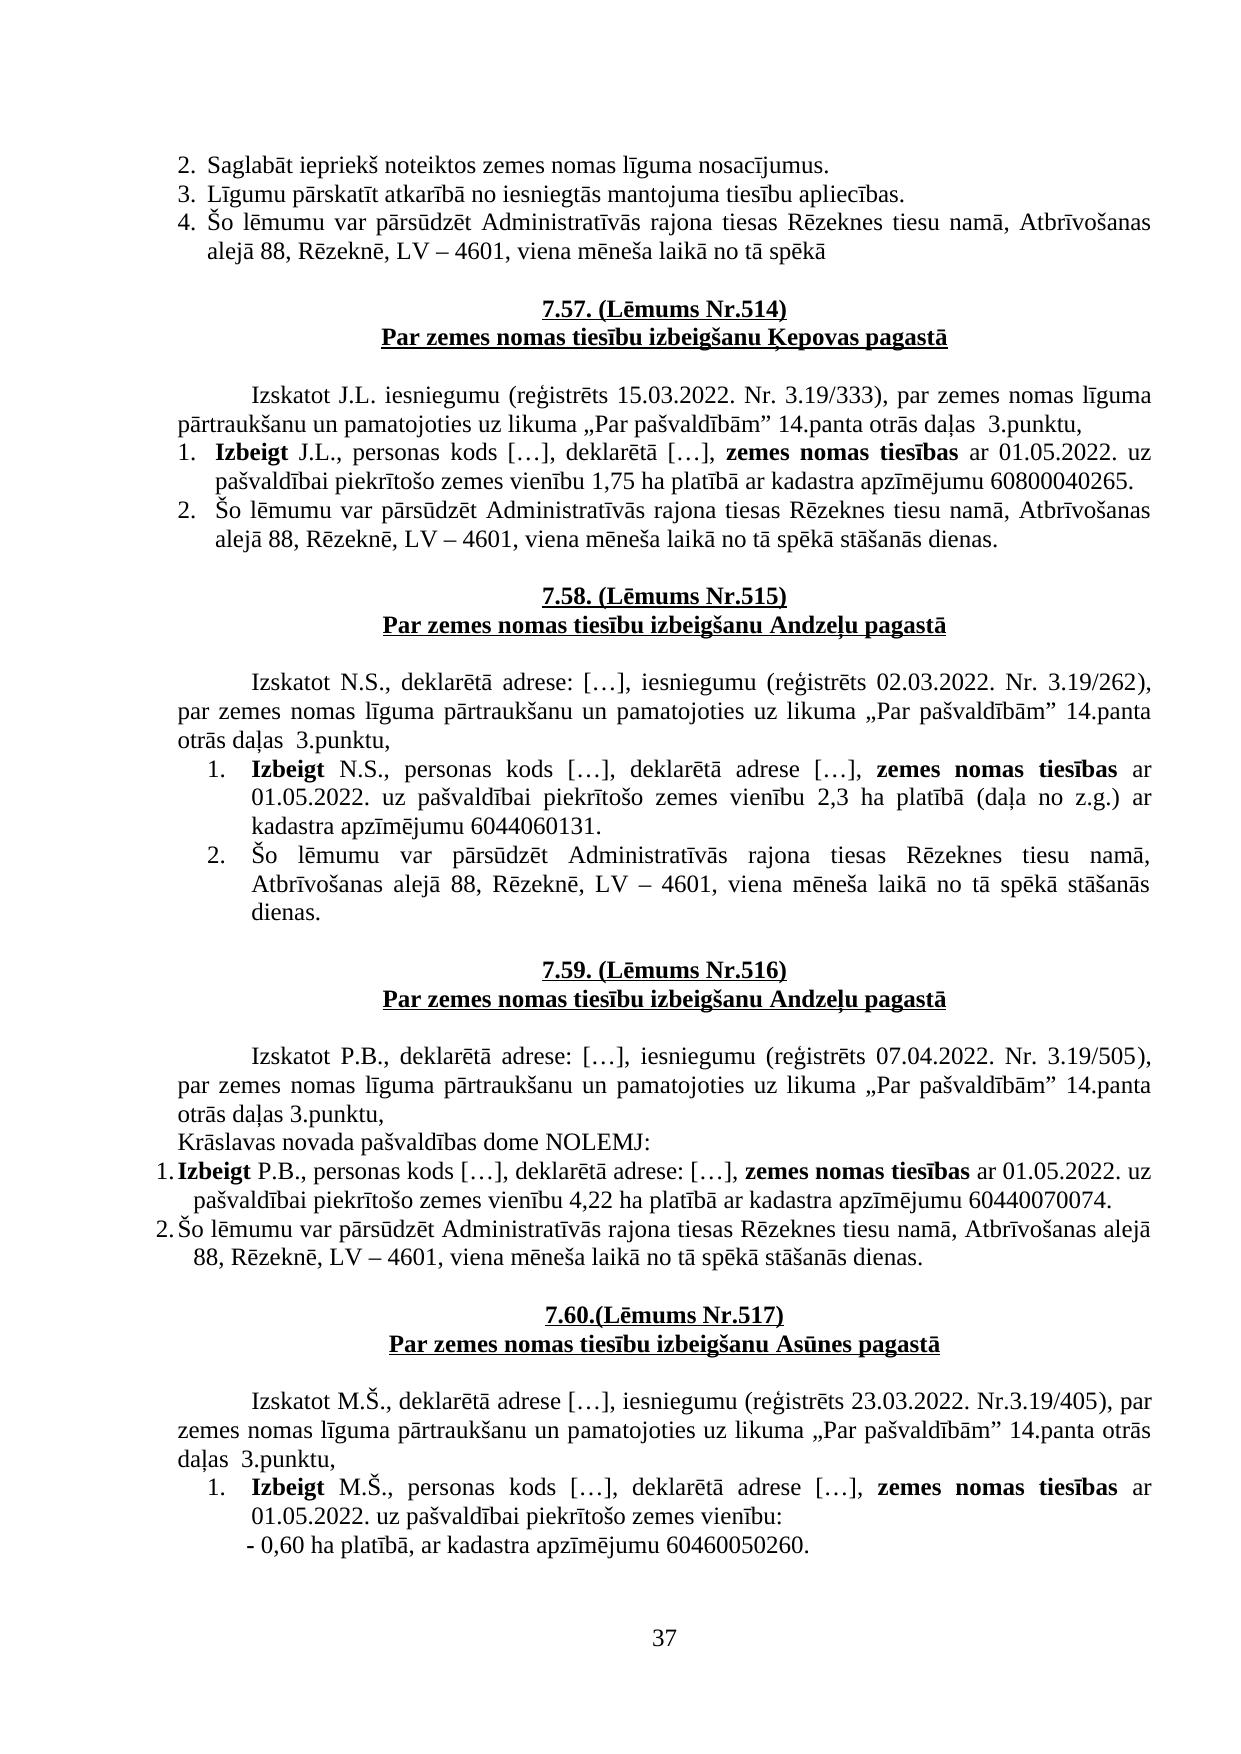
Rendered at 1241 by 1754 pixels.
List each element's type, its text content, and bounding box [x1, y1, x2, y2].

text Par zemes nomas tiesību izbeigšanu Asūnes pagastā [177, 1329, 1152, 1357]
text Par zemes nomas tiesību izbeigšanu Andzeļu pagastā [177, 610, 1152, 639]
text 7.60.(Lēmums Nr.517) [177, 1300, 1152, 1329]
text Izskatot J.L. iesniegumu (reģistrēts 15.03.2022. Nr. 3.19/333), par zemes nomas līguma pārtraukšanu un pamatojoties uz likuma „Par pašvaldībām” 14.panta otrās daļas 3.punktu, [177, 380, 1152, 437]
text 7.57. (Lēmums Nr.514) [177, 294, 1152, 322]
list Līgumu pārskatīt atkarībā no iesniegtās mantojuma tiesību apliecības. [177, 179, 1152, 207]
text 7.58. (Lēmums Nr.515) [177, 581, 1152, 610]
text Par zemes nomas tiesību izbeigšanu Andzeļu pagastā [177, 984, 1152, 1012]
list Šo lēmumu var pārsūdzēt Administratīvās rajona tiesas Rēzeknes tiesu namā, Atbrīvošanas alejā 88, Rēzeknē, LV – 4601, viena mēneša laikā no tā spēkā [177, 207, 1152, 265]
list Saglabāt iepriekš noteiktos zemes nomas līguma nosacījumus. [177, 150, 1152, 179]
text Izskatot N.S., deklarētā adrese: […], iesniegumu (reģistrēts 02.03.2022. Nr. 3.19/262), par zemes nomas līguma pārtraukšanu un pamatojoties uz likuma „Par pašvaldībām” 14.panta otrās daļas 3.punktu, [177, 667, 1152, 754]
text Par zemes nomas tiesību izbeigšanu Ķepovas pagastā [177, 322, 1152, 351]
list Izbeigt P.B., personas kods […], deklarētā adrese: […], zemes nomas tiesības ar 01.05.2022. uz pašvaldībai piekrītošo zemes vienību 4,22 ha platībā ar kadastra apzīmējumu 60440070074. [156, 1156, 1152, 1214]
list Izbeigt M.Š., personas kods […], deklarētā adrese […], zemes nomas tiesības ar 01.05.2022. uz pašvaldībai piekrītošo zemes vienību: [207, 1472, 1152, 1530]
text Izskatot M.Š., deklarētā adrese […], iesniegumu (reģistrēts 23.03.2022. Nr.3.19/405), par zemes nomas līguma pārtraukšanu un pamatojoties uz likuma „Par pašvaldībām” 14.panta otrās daļas 3.punktu, [177, 1386, 1152, 1472]
text 7.59. (Lēmums Nr.516) [177, 955, 1152, 984]
text - 0,60 ha platībā, ar kadastra apzīmējumu 60460050260. [215, 1530, 1152, 1559]
list Izbeigt J.L., personas kods […], deklarētā […], zemes nomas tiesības ar 01.05.2022. uz pašvaldībai piekrītošo zemes vienību 1,75 ha platībā ar kadastra apzīmējumu 60800040265. [177, 437, 1152, 495]
list Izbeigt N.S., personas kods […], deklarētā adrese […], zemes nomas tiesības ar 01.05.2022. uz pašvaldībai piekrītošo zemes vienību 2,3 ha platībā (daļa no z.g.) ar kadastra apzīmējumu 6044060131. [207, 754, 1152, 840]
text Krāslavas novada pašvaldības dome NOLEMJ: [177, 1127, 1152, 1156]
text Izskatot P.B., deklarētā adrese: […], iesniegumu (reģistrēts 07.04.2022. Nr. 3.19/505), par zemes nomas līguma pārtraukšanu un pamatojoties uz likuma „Par pašvaldībām” 14.panta otrās daļas 3.punktu, [177, 1041, 1152, 1127]
